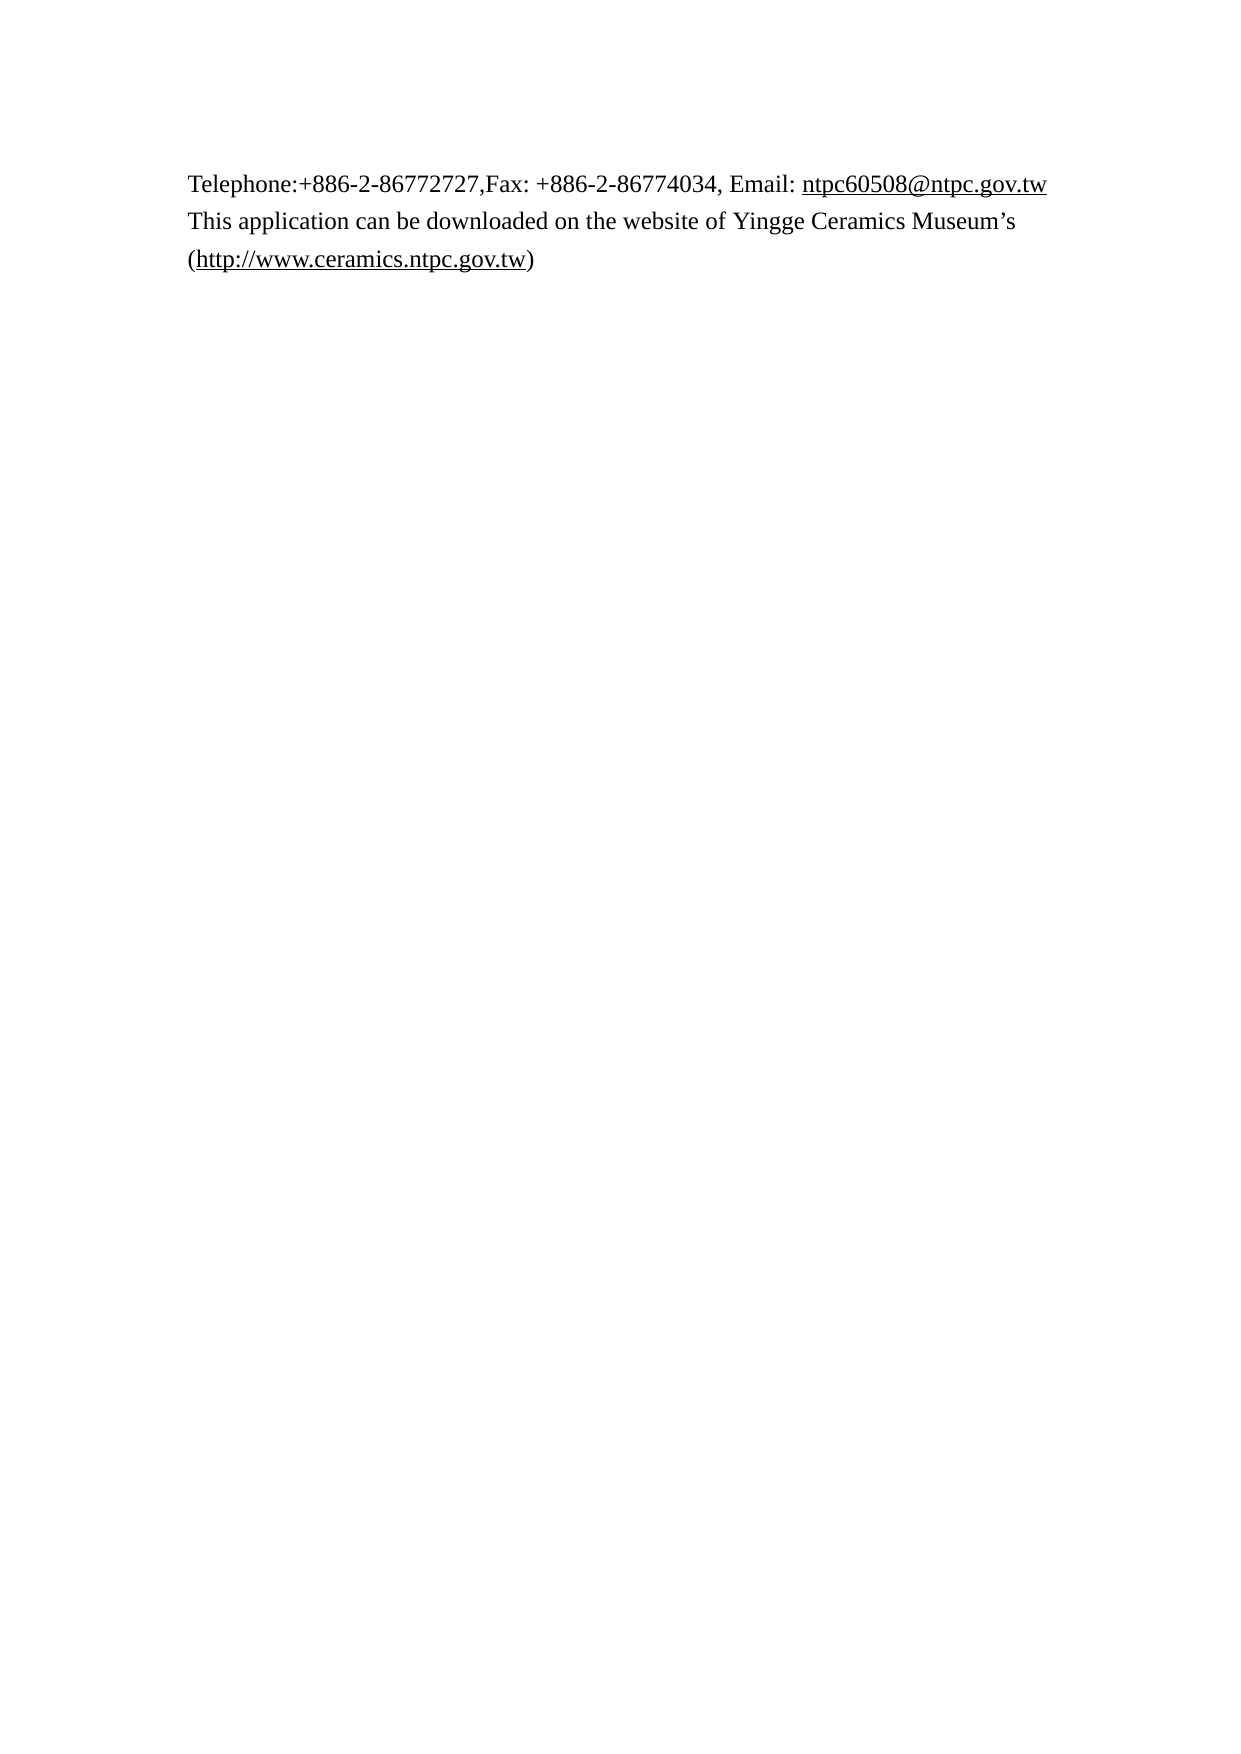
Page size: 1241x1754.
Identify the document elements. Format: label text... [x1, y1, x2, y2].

text (http://www.ceramics.ntpc.gov.tw) [187, 239, 1053, 277]
text Telephone:+886-2-86772727,Fax: +886-2-86774034, Email: ntpc60508@ntpc.gov.tw [187, 164, 1053, 202]
text This application can be downloaded on the website of Yingge Ceramics Museum’s [187, 202, 1053, 239]
